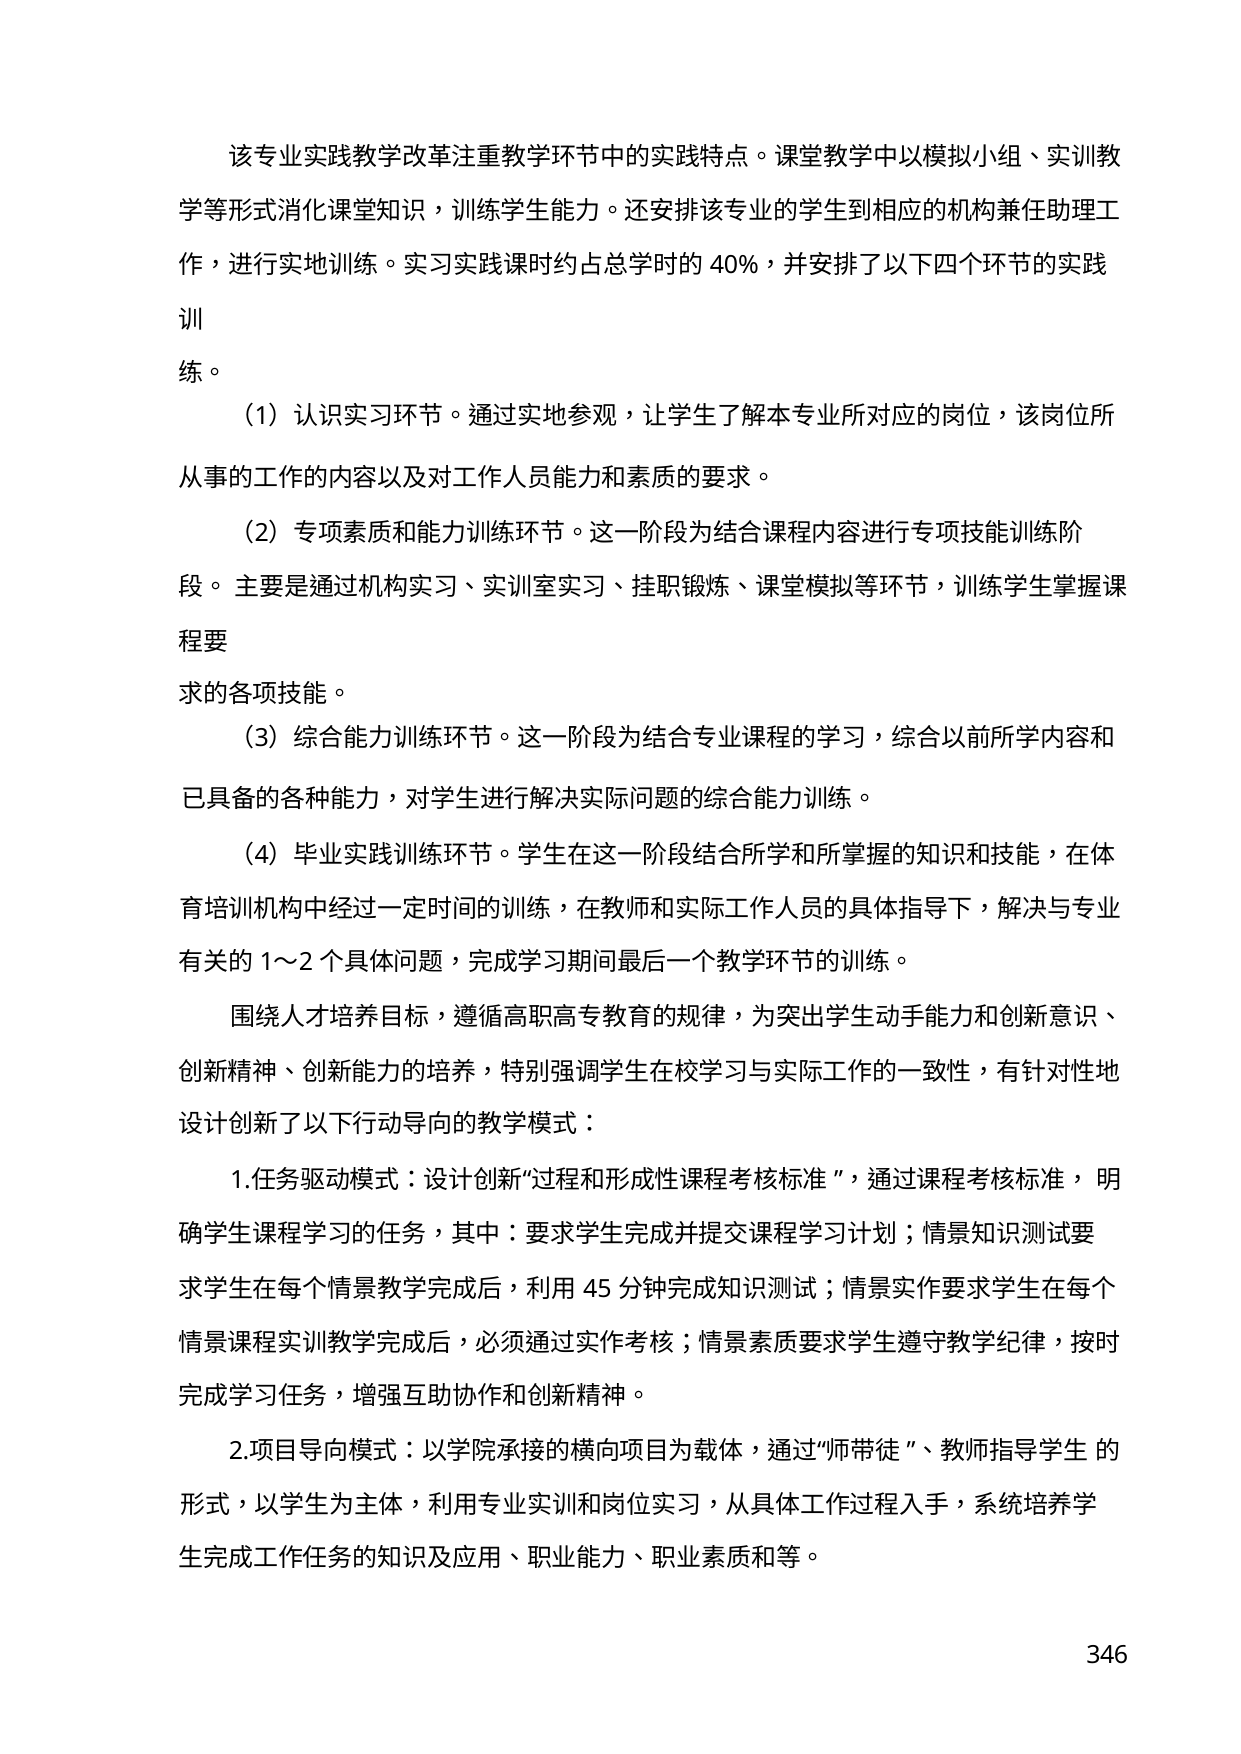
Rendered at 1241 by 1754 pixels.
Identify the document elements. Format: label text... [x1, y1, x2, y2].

text 已具备的各种能力，对学生进行解决实际问题的综合能力训练。 [181, 783, 1131, 814]
text 该专业实践教学改革注重教学环节中的实践特点。课堂教学中以模拟小组、实训教 学等形式消化课堂知识，训练学生能力。还安排该专业的学生到相应的机构兼任助理工 作，进行实地训练。实习实践课时约占总学时的 40%，并安排了以下四个环节的实践训 [178, 138, 1122, 336]
text 围绕人才培养目标，遵循高职高专教育的规律，为突出学生动手能力和创新意识、 创新精神、创新能力的培养，特别强调学生在校学习与实际工作的一致性，有针对性地 [178, 999, 1123, 1087]
text （3）综合能力训练环节。这一阶段为结合专业课程的学习，综合以前所学内容和 [229, 731, 1131, 783]
text 求的各项技能。 [178, 678, 1131, 709]
text （1）认识实习环节。通过实地参观，让学生了解本专业所对应的岗位，该岗位所 [229, 409, 1131, 461]
text 练。 [178, 356, 1131, 387]
text 有关的 1～2 个具体问题，完成学习期间最后一个教学环节的训练。 [178, 946, 1131, 976]
text 2.项目导向模式：以学院承接的横向项目为载体，通过“师带徒 ”、教师指导学生 的形式，以学生为主体，利用专业实训和岗位实习，从具体工作过程入手，系统培养学 [180, 1433, 1122, 1521]
text 完成学习任务，增强互助协作和创新精神。 [178, 1379, 1131, 1410]
text 1.任务驱动模式：设计创新“过程和形成性课程考核标准 ”，通过课程考核标准， 明确学生课程学习的任务，其中：要求学生完成并提交课程学习计划；情景知识测试要 求学生在每个情景教学完成后，利用 45 分钟完成知识测试；情景实作要求学生在每个 情景课程实训教学完成后，必须通过实作考核；情景素质要求学生遵守教学纪律，按时 [178, 1161, 1122, 1359]
text 设计创新了以下行动导向的教学模式： [178, 1108, 1131, 1139]
text （2）专项素质和能力训练环节。这一阶段为结合课程内容进行专项技能训练阶段。 主要是通过机构实习、实训室实习、挂职锻炼、课堂模拟等环节，训练学生掌握课程要 [178, 514, 1131, 658]
text （4）毕业实践训练环节。学生在这一阶段结合所学和所掌握的知识和技能，在体 育培训机构中经过一定时间的训练，在教师和实际工作人员的具体指导下，解决与专业 [179, 837, 1122, 925]
text 从事的工作的内容以及对工作人员能力和素质的要求。 [178, 461, 1131, 492]
text 生完成工作任务的知识及应用、职业能力、职业素质和等。 [178, 1542, 1131, 1573]
